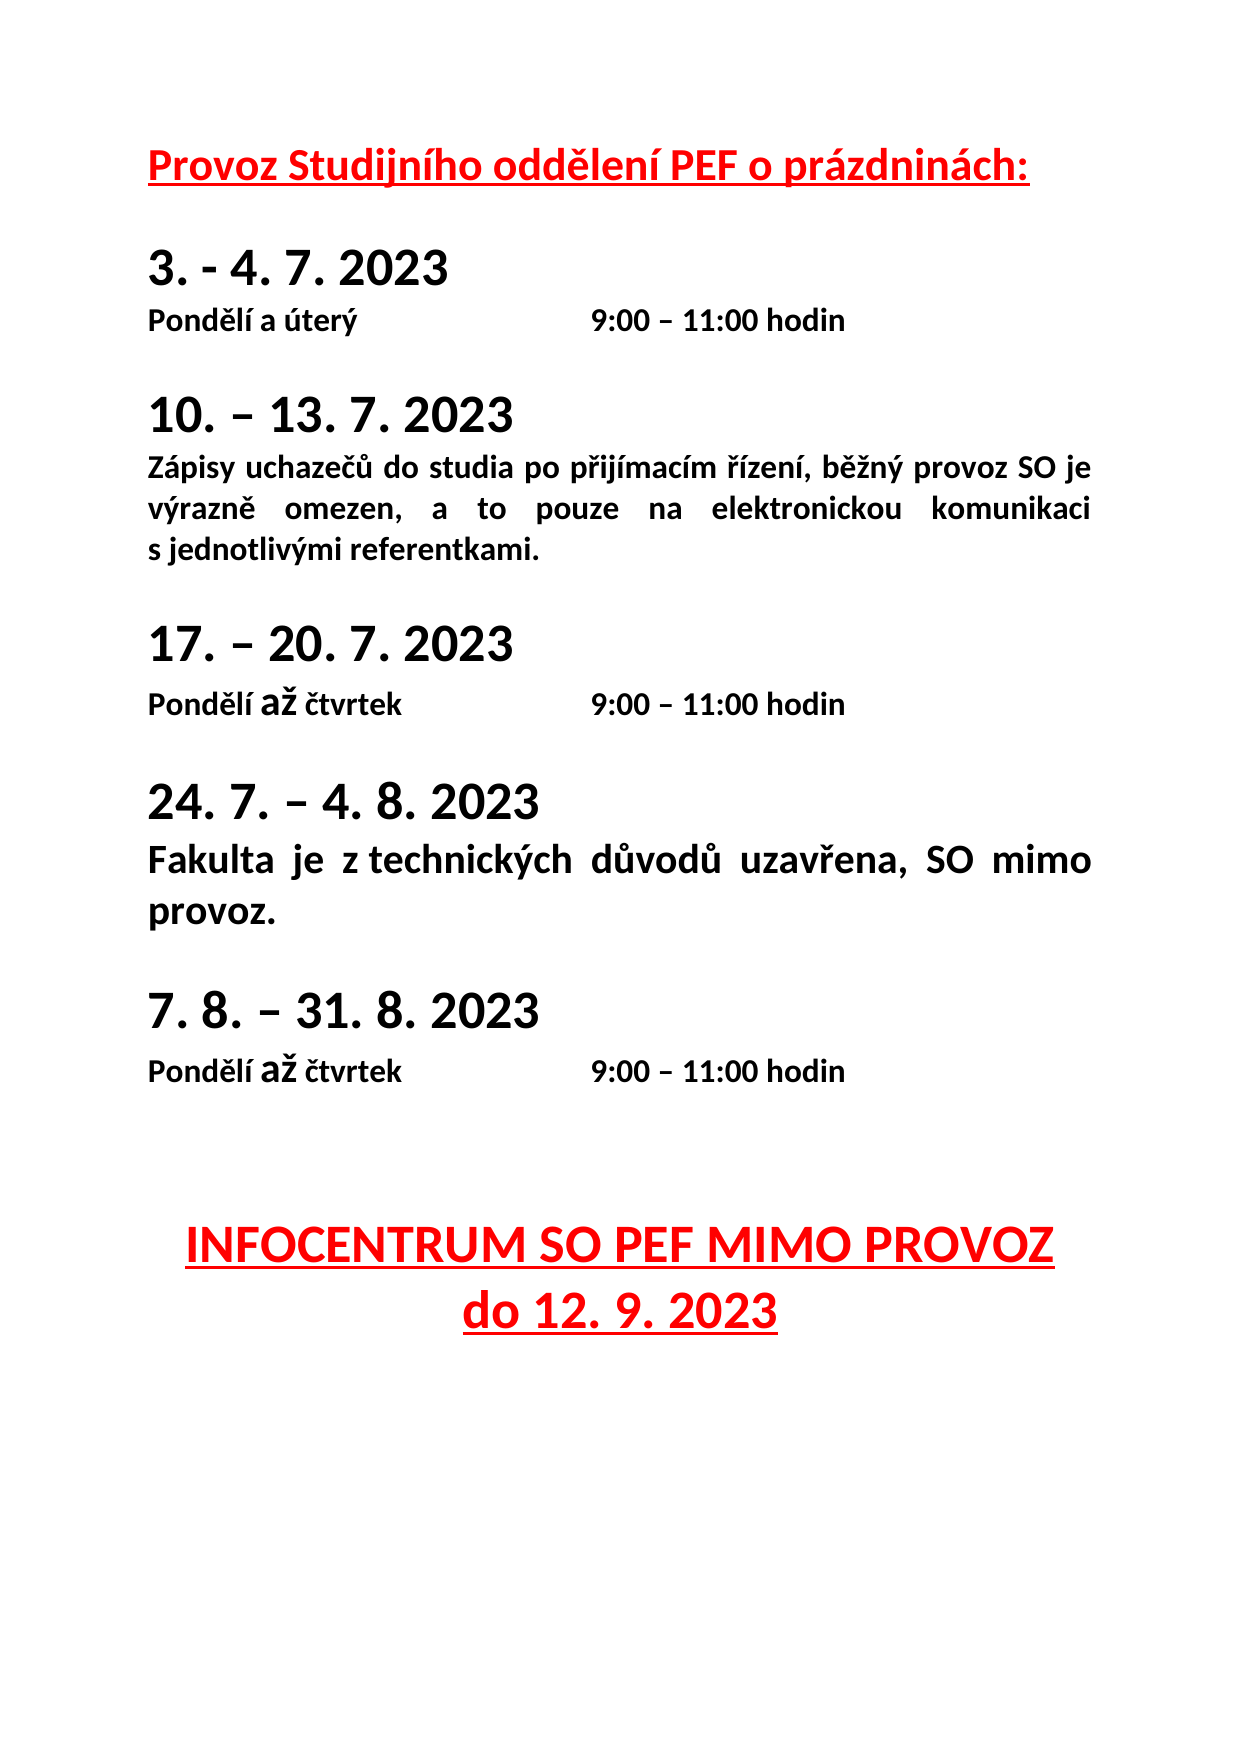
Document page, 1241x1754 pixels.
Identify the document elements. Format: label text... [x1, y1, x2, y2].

text 10. – 13. 7. 2023 [148, 380, 1092, 446]
text Pondělí až čtvrtek 9:00 – 11:00 hodin [148, 1042, 1092, 1092]
text Pondělí a úterý 9:00 – 11:00 hodin [148, 299, 1092, 339]
text 17. – 20. 7. 2023 [148, 609, 1092, 675]
text 7. 8. – 31. 8. 2023 [148, 975, 1092, 1042]
text Fakulta je z technických důvodů uzavřena, SO mimo provoz. [148, 833, 1092, 935]
text do 12. 9. 2023 [148, 1276, 1092, 1342]
text Provoz Studijního oddělení PEF o prázdninách: [148, 136, 1092, 192]
text INFOCENTRUM SO PEF MIMO PROVOZ [148, 1209, 1092, 1276]
text Pondělí až čtvrtek 9:00 – 11:00 hodin [148, 675, 1092, 726]
text 24. 7. – 4. 8. 2023 [148, 767, 1092, 833]
text 3. - 4. 7. 2023 [148, 232, 1092, 299]
text Zápisy uchazečů do studia po přijímacím řízení, běžný provoz SO je výrazně omezen, a to pouze na elektronickou komunikaci s jednotlivými referentkami. [148, 446, 1092, 568]
